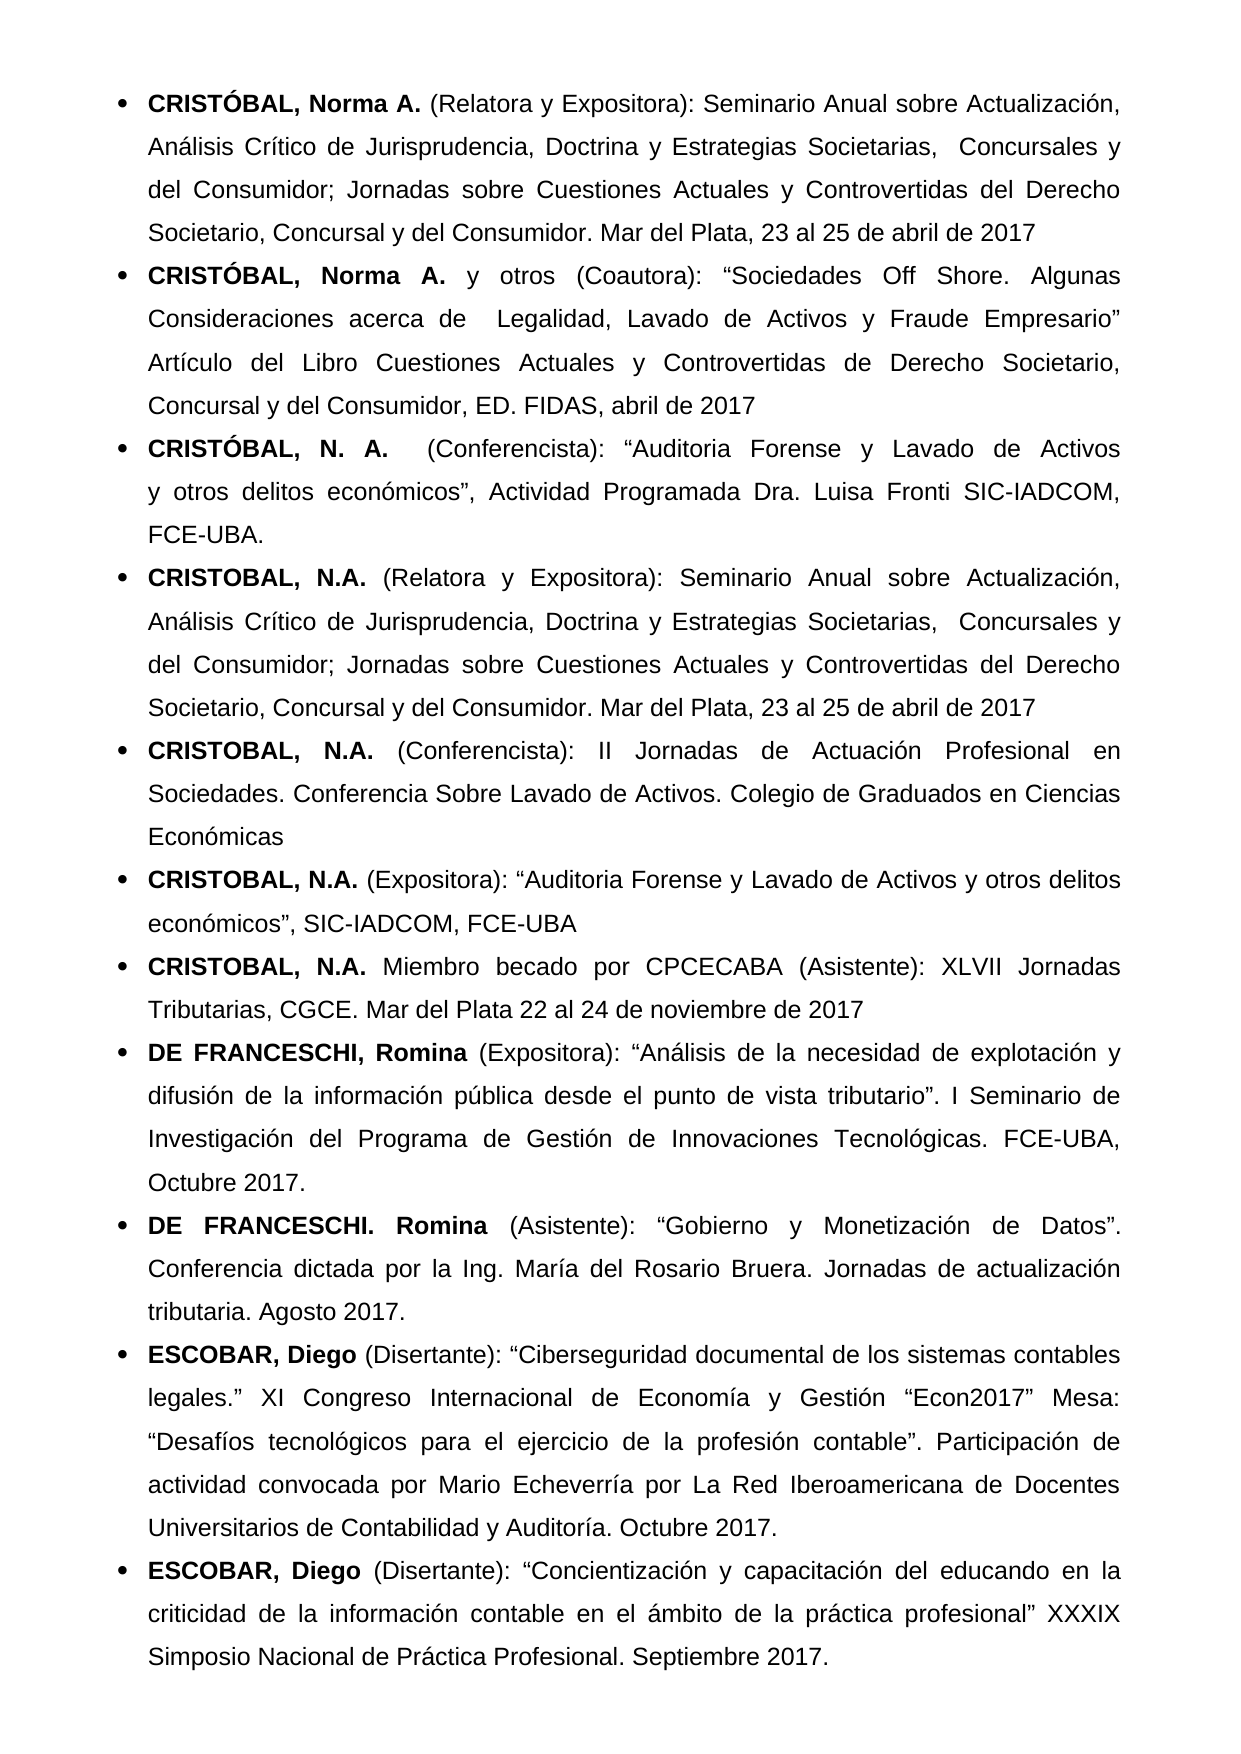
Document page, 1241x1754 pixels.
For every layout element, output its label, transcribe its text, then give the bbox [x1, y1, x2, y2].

list CRISTOBAL, N.A. (Relatora y Expositora): Seminario Anual sobre Actualización, Análisis Crítico de Jurisprudencia, Doctrina y Estrategias Societarias, Concursales y del Consumidor; Jornadas sobre Cuestiones Actuales y Controvertidas del Derecho Societario, Concursal y del Consumidor. Mar del Plata, 23 al 25 de abril de 2017 [118, 563, 1122, 722]
list CRISTÓBAL, N. A. (Conferencista): “Auditoria Forense y Lavado de Activos y otros delitos económicos”, Actividad Programada Dra. Luisa Fronti SIC-IADCOM, FCE-UBA. [118, 434, 1122, 549]
list ESCOBAR, Diego (Disertante): “Ciberseguridad documental de los sistemas contables legales.” XI Congreso Internacional de Economía y Gestión “Econ2017” Mesa: “Desafíos tecnológicos para el ejercicio de la profesión contable”. Participación de actividad convocada por Mario Echeverría por La Red Iberoamericana de Docentes Universitarios de Contabilidad y Auditoría. Octubre 2017. [118, 1340, 1122, 1542]
list CRISTOBAL, N.A. Miembro becado por CPCECABA (Asistente): XLVII Jornadas Tributarias, CGCE. Mar del Plata 22 al 24 de noviembre de 2017 [118, 952, 1122, 1024]
list CRISTOBAL, N.A. (Conferencista): II Jornadas de Actuación Profesional en Sociedades. Conferencia Sobre Lavado de Activos. Colegio de Graduados en Ciencias Económicas [118, 736, 1122, 851]
list CRISTOBAL, N.A. (Expositora): “Auditoria Forense y Lavado de Activos y otros delitos económicos”, SIC-IADCOM, FCE-UBA [118, 865, 1122, 937]
list DE FRANCESCHI. Romina (Asistente): “Gobierno y Monetización de Datos”. Conferencia dictada por la Ing. María del Rosario Bruera. Jornadas de actualización tributaria. Agosto 2017. [118, 1211, 1122, 1326]
list CRISTÓBAL, Norma A. y otros (Coautora): “Sociedades Off Shore. Algunas Consideraciones acerca de Legalidad, Lavado de Activos y Fraude Empresario” Artículo del Libro Cuestiones Actuales y Controvertidas de Derecho Societario, Concursal y del Consumidor, ED. FIDAS, abril de 2017 [118, 261, 1122, 419]
list DE FRANCESCHI, Romina (Expositora): “Análisis de la necesidad de explotación y difusión de la información pública desde el punto de vista tributario”. I Seminario de Investigación del Programa de Gestión de Innovaciones Tecnológicas. FCE-UBA, Octubre 2017. [118, 1038, 1122, 1196]
list ESCOBAR, Diego (Disertante): “Concientización y capacitación del educando en la criticidad de la información contable en el ámbito de la práctica profesional” XXXIX Simposio Nacional de Práctica Profesional. Septiembre 2017. [118, 1556, 1122, 1671]
list CRISTÓBAL, Norma A. (Relatora y Expositora): Seminario Anual sobre Actualización, Análisis Crítico de Jurisprudencia, Doctrina y Estrategias Societarias, Concursales y del Consumidor; Jornadas sobre Cuestiones Actuales y Controvertidas del Derecho Societario, Concursal y del Consumidor. Mar del Plata, 23 al 25 de abril de 2017 [118, 89, 1122, 247]
